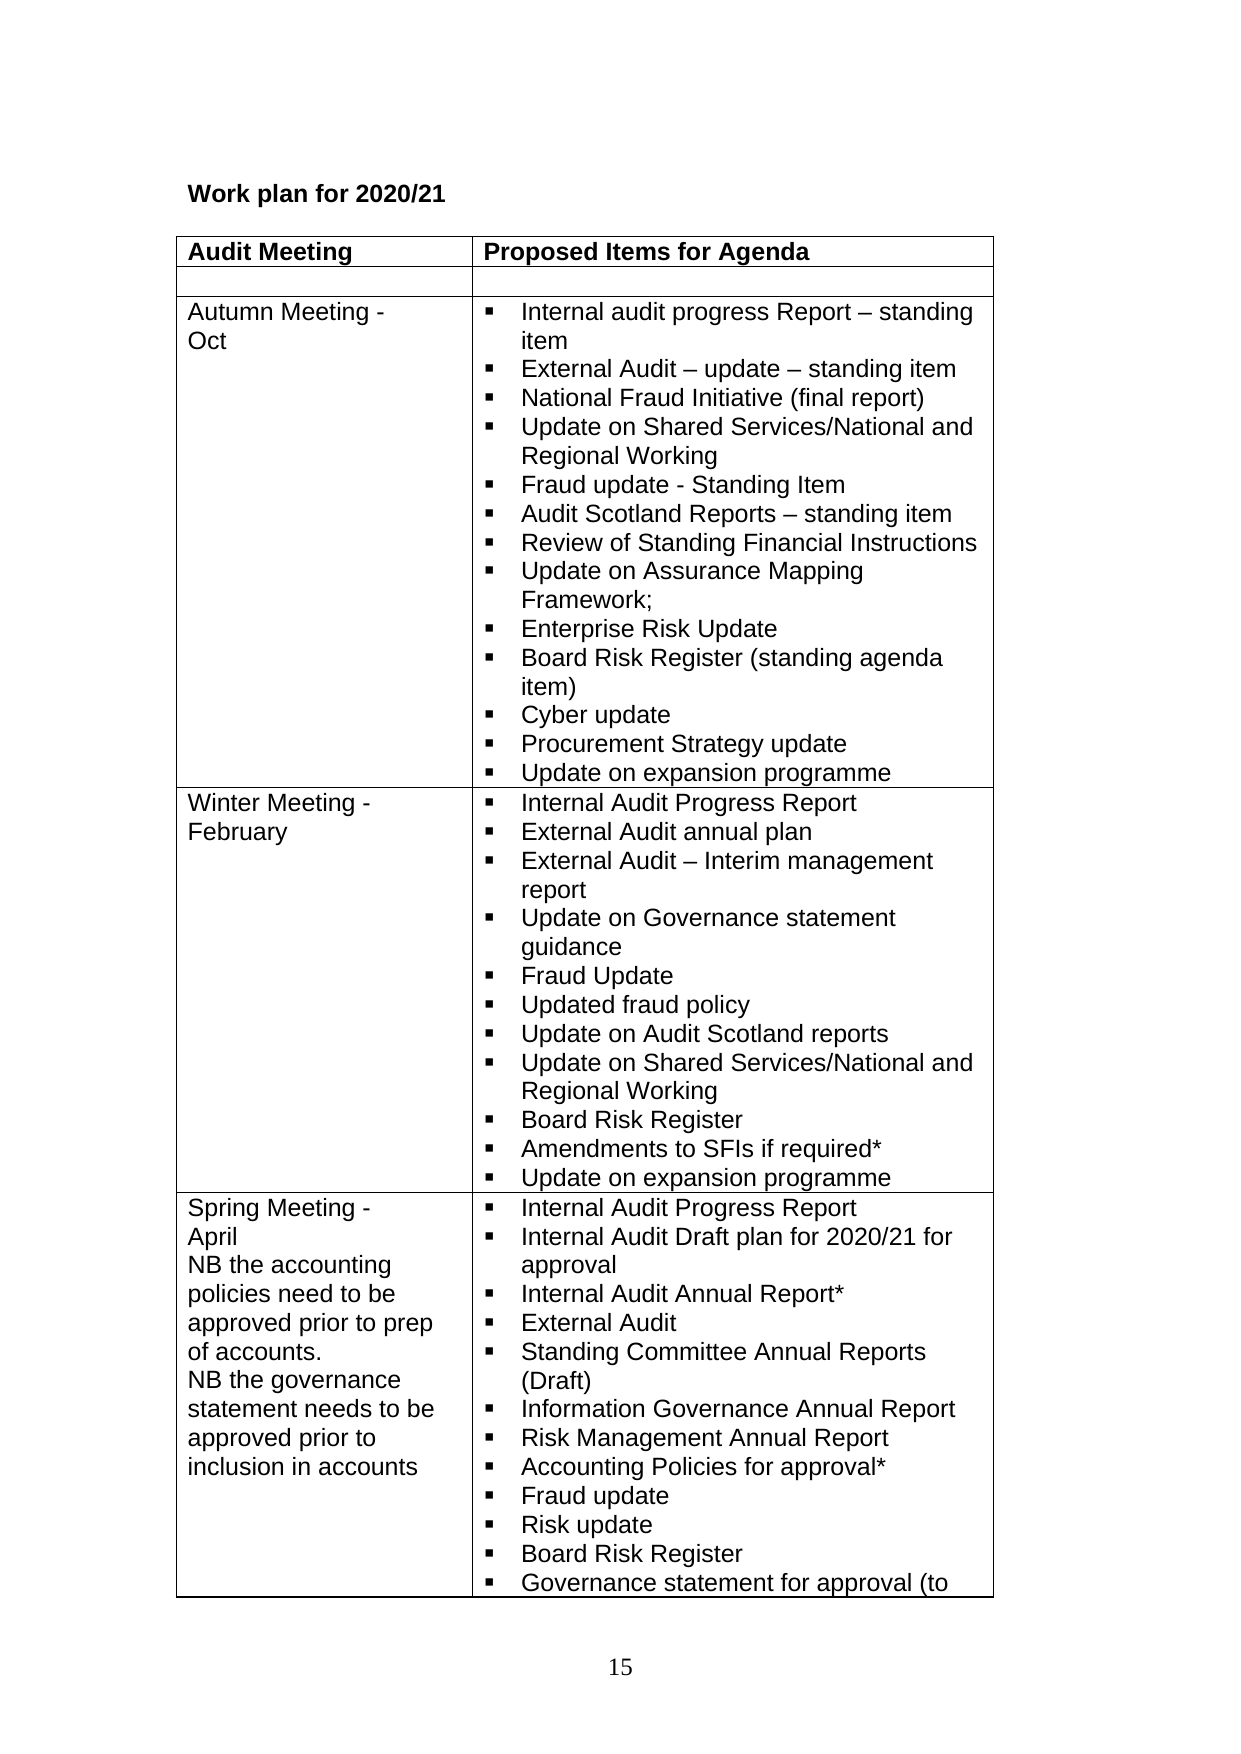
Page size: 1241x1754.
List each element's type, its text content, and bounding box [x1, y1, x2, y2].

table_cell Internal Audit Progress Report External Audit annual plan External Audit – Interim management report Update on Governance statement guidance Fraud Update Updated fraud policy Update on Audit reports Update on Shared Services/National and Regional Working Board Risk Register Amendments to SFIs if required* Update on expansion programme [473, 788, 993, 1192]
table_cell [473, 267, 993, 296]
table_header Audit Meeting [177, 237, 472, 266]
table_cell Autumn Meeting - Oct [177, 297, 472, 787]
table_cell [177, 1193, 472, 1596]
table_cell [473, 1193, 993, 1596]
table_header Proposed Items for Agenda [473, 237, 993, 266]
subtitle Work plan for 2020/21 [187, 179, 1053, 207]
table_cell Winter Meeting - February [177, 788, 472, 1192]
table_cell Internal audit progress Report – standing item External Audit – update – standing item National Fraud Initiative (final report) Update on Shared Services/National and Regional Working Fraud update - Standing Item Audit Reports – standing item Review of Standing Financial Instructions Update on Assurance Mapping Framework; Enterprise Risk Update Board Risk Register (standing agenda item) Cyber update Procurement Strategy update Update on expansion programme [473, 297, 993, 787]
table_cell [177, 267, 472, 296]
